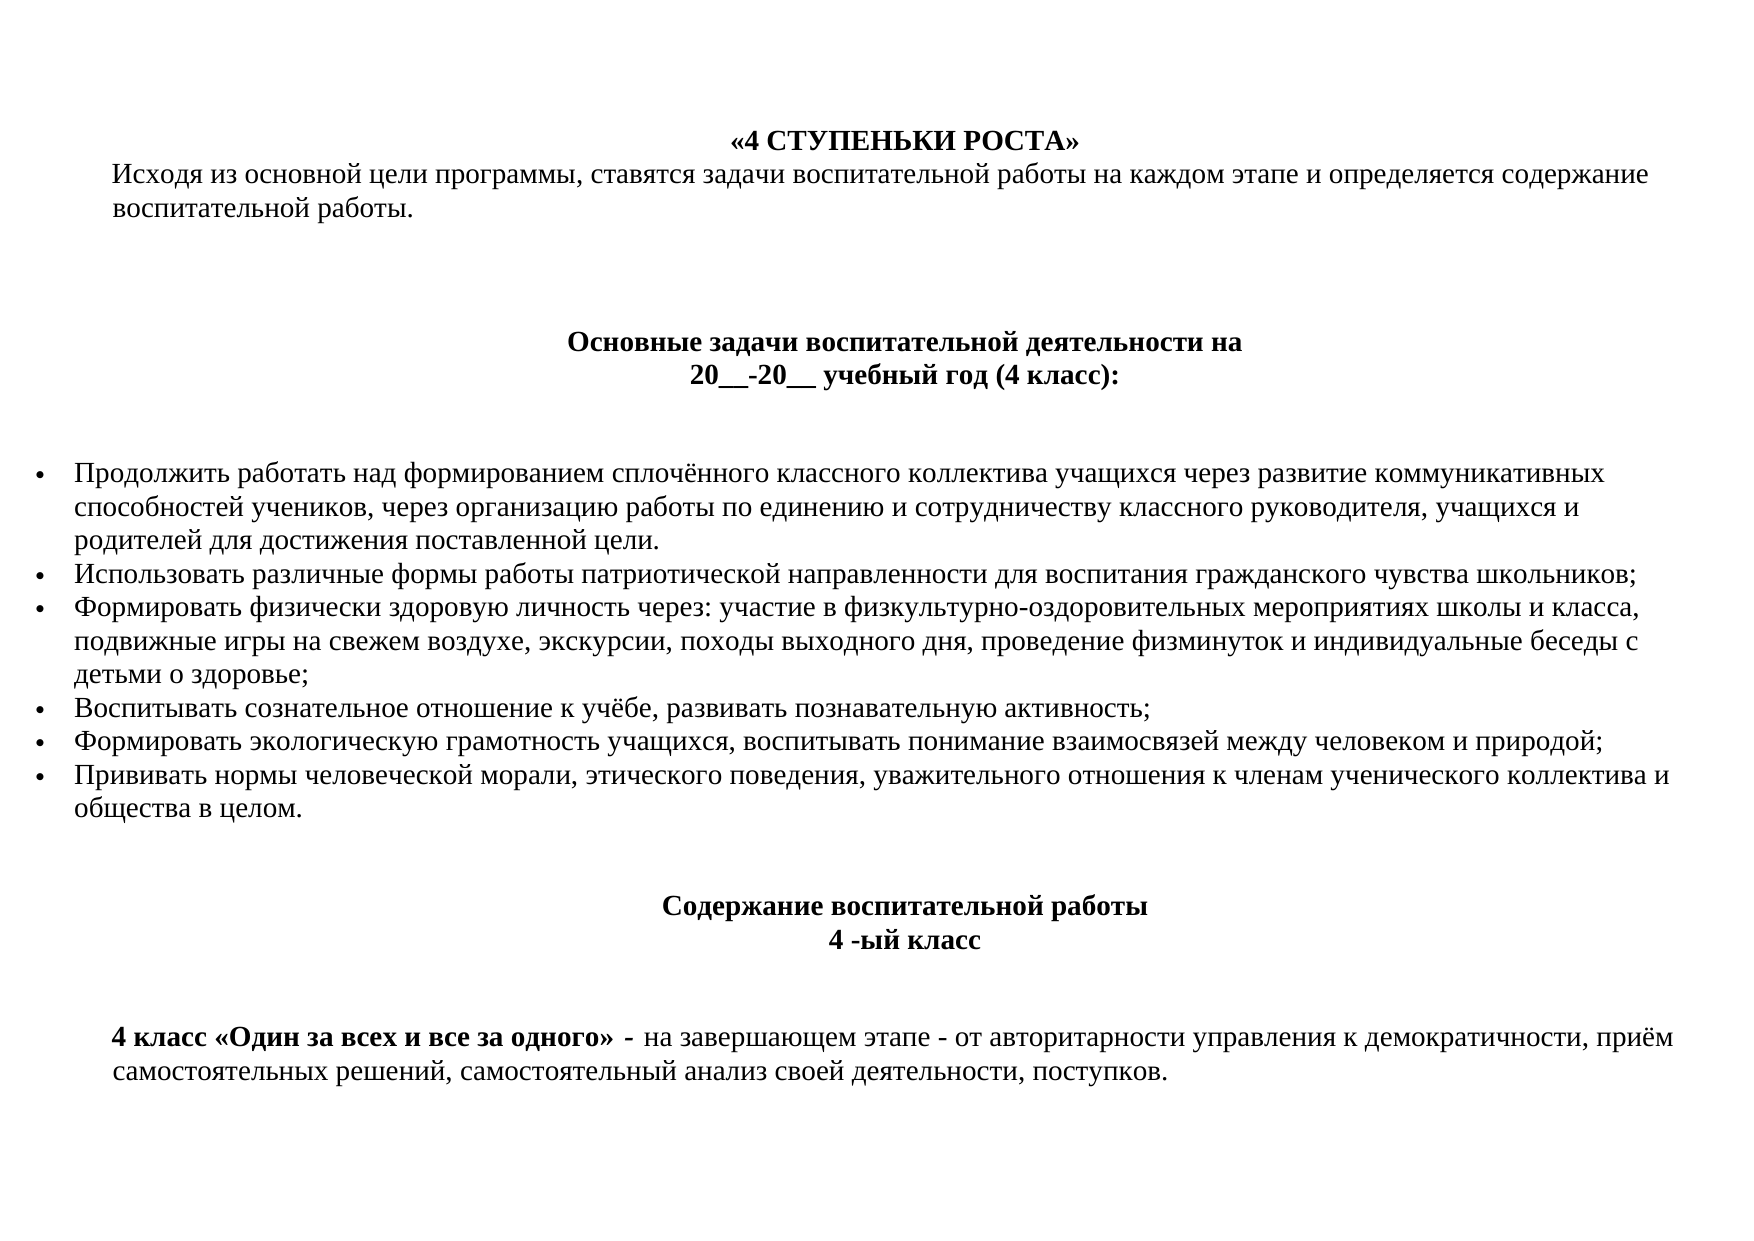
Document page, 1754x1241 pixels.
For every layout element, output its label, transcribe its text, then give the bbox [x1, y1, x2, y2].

text Основные задачи воспитательной деятельности на [111, 324, 1698, 357]
text 20__-20__ учебный год (4 класс): [111, 357, 1698, 391]
list Формировать физически здоровую личность через: участие в физкультурно-оздоровительных мероприятиях школы и класса, подвижные игры на свежем воздухе, экскурсии, походы выходного дня, проведение физминуток и индивидуальные беседы с детьми о здоровье; [36, 589, 1698, 690]
list Использовать различные формы работы патриотической направленности для воспитания гражданского чувства школьников; [36, 556, 1698, 589]
text 4 класс «Один за всех и все за одного» - на завершающем этапе - от авторитарности управления к демократичности, приём самостоятельных решений, самостоятельный анализ своей деятельности, поступков. [111, 1019, 1698, 1087]
list Формировать экологическую грамотность учащихся, воспитывать понимание взаимосвязей между человеком и природой; [36, 723, 1698, 757]
text 4 -ый класс [111, 922, 1698, 955]
list Продолжить работать над формированием сплочённого классного коллектива учащихся через развитие коммуникативных способностей учеников, через организацию работы по единению и сотрудничеству классного руководителя, учащихся и родителей для достижения поставленной цели. [36, 455, 1698, 556]
text «4 СТУПЕНЬКИ РОСТА» [111, 123, 1698, 156]
list Прививать нормы человеческой морали, этического поведения, уважительного отношения к членам ученического коллектива и общества в целом. [36, 757, 1698, 824]
text Исходя из основной цели программы, ставятся задачи воспитательной работы на каждом этапе и определяется содержание воспитательной работы. [111, 156, 1698, 223]
list Воспитывать сознательное отношение к учёбе, развивать познавательную активность; [36, 690, 1698, 723]
text Содержание воспитательной работы [111, 888, 1698, 922]
